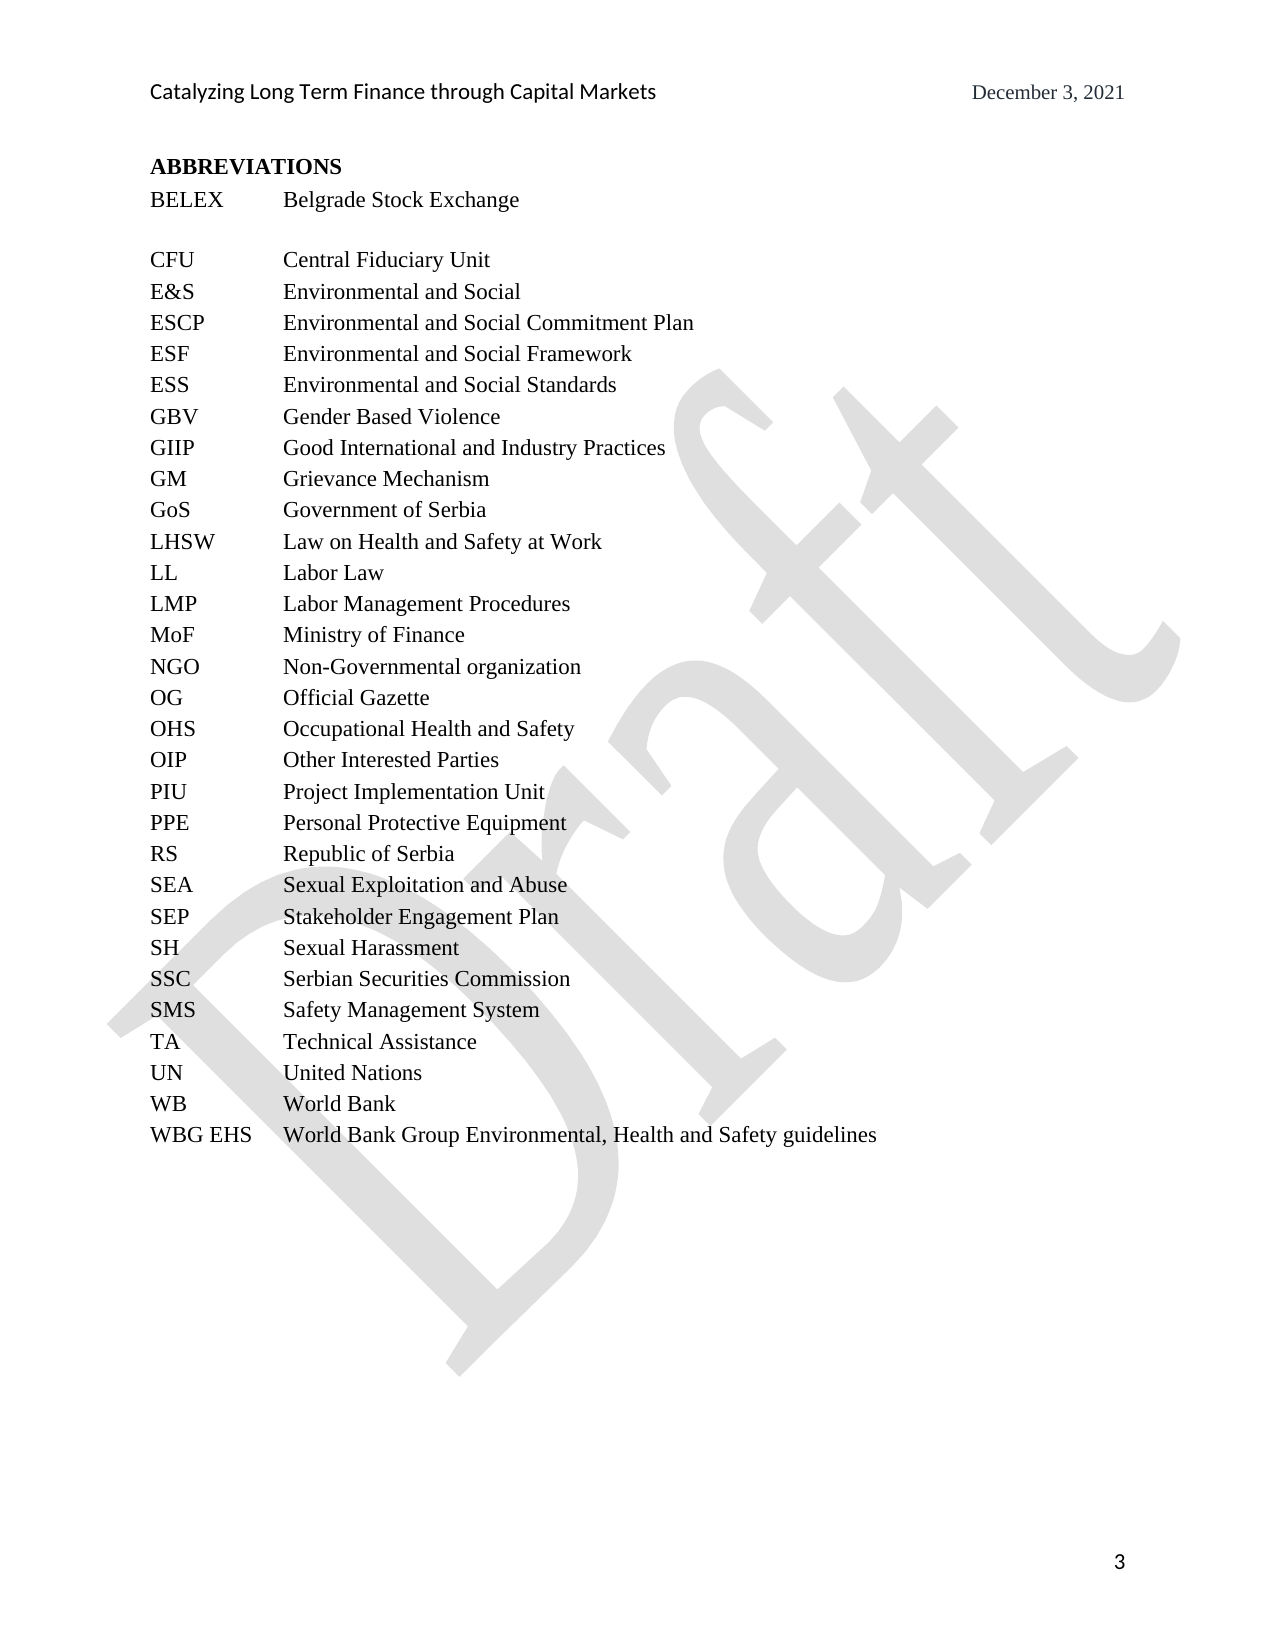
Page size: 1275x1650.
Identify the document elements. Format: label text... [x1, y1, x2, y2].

table_cell LMP [139, 590, 272, 621]
table_cell World Bank Group Environmental, Health and Safety guidelines [272, 1121, 947, 1153]
table_cell SMS [139, 996, 272, 1028]
table_cell World Bank [272, 1090, 947, 1121]
table_cell Non-Governmental organization [272, 653, 947, 684]
table_cell Environmental and Social [272, 278, 947, 309]
table_cell CFU [139, 246, 272, 278]
table_cell Occupational Health and Safety [272, 715, 947, 746]
table_cell E&S [139, 278, 272, 309]
table_cell GoS [139, 496, 272, 528]
table_cell Sexual Exploitation and Abuse [272, 871, 947, 903]
table_cell Government of Serbia [272, 496, 947, 528]
table_cell MoF [139, 621, 272, 653]
table_cell Serbian Securities Commission [272, 965, 947, 996]
table_cell Ministry of Finance [272, 621, 947, 653]
table_cell Belgrade Stock Exchange [272, 186, 947, 246]
table_cell UN [139, 1059, 272, 1090]
table_cell Good International and Industry Practices [272, 434, 947, 465]
table_cell OG [139, 684, 272, 715]
table_cell NGO [139, 653, 272, 684]
table_cell Law on Health and Safety at Work [272, 528, 947, 559]
table_cell PIU [139, 778, 272, 809]
table_cell Official Gazette [272, 684, 947, 715]
table_cell SH [139, 934, 272, 965]
table_cell GM [139, 465, 272, 496]
table_cell Project Implementation Unit [272, 778, 947, 809]
table_cell Technical Assistance [272, 1028, 947, 1059]
table_cell Environmental and Social Standards [272, 371, 947, 403]
table_cell Sexual Harassment [272, 934, 947, 965]
table_cell LL [139, 559, 272, 590]
table_cell Labor Law [272, 559, 947, 590]
table_header ABBREVIATIONS [139, 150, 947, 186]
table_cell Other Interested Parties [272, 746, 947, 778]
table_cell OHS [139, 715, 272, 746]
table_cell Environmental and Social Commitment Plan [272, 309, 947, 340]
table_cell Republic of Serbia [272, 840, 947, 871]
table_cell Personal Protective Equipment [272, 809, 947, 840]
table_cell RS [139, 840, 272, 871]
table_cell Environmental and Social Framework [272, 340, 947, 371]
table_cell ESCP [139, 309, 272, 340]
table_cell SEA [139, 871, 272, 903]
table_cell TA [139, 1028, 272, 1059]
table_cell GBV [139, 403, 272, 434]
table_cell ESS [139, 371, 272, 403]
table_cell Central Fiduciary Unit [272, 246, 947, 278]
table_cell OIP [139, 746, 272, 778]
table_cell Labor Management Procedures [272, 590, 947, 621]
table_cell SSC [139, 965, 272, 996]
table_cell Grievance Mechanism [272, 465, 947, 496]
table_cell SEP [139, 903, 272, 934]
table_cell Safety Management System [272, 996, 947, 1028]
table_cell BELEX [139, 186, 272, 246]
table_cell WB [139, 1090, 272, 1121]
table_cell LHSW [139, 528, 272, 559]
table_cell ESF [139, 340, 272, 371]
table_cell WBG EHS [139, 1121, 272, 1153]
table_cell Stakeholder Engagement Plan [272, 903, 947, 934]
table_cell PPE [139, 809, 272, 840]
table_cell GIIP [139, 434, 272, 465]
table_cell Gender Based Violence [272, 403, 947, 434]
table_cell United Nations [272, 1059, 947, 1090]
